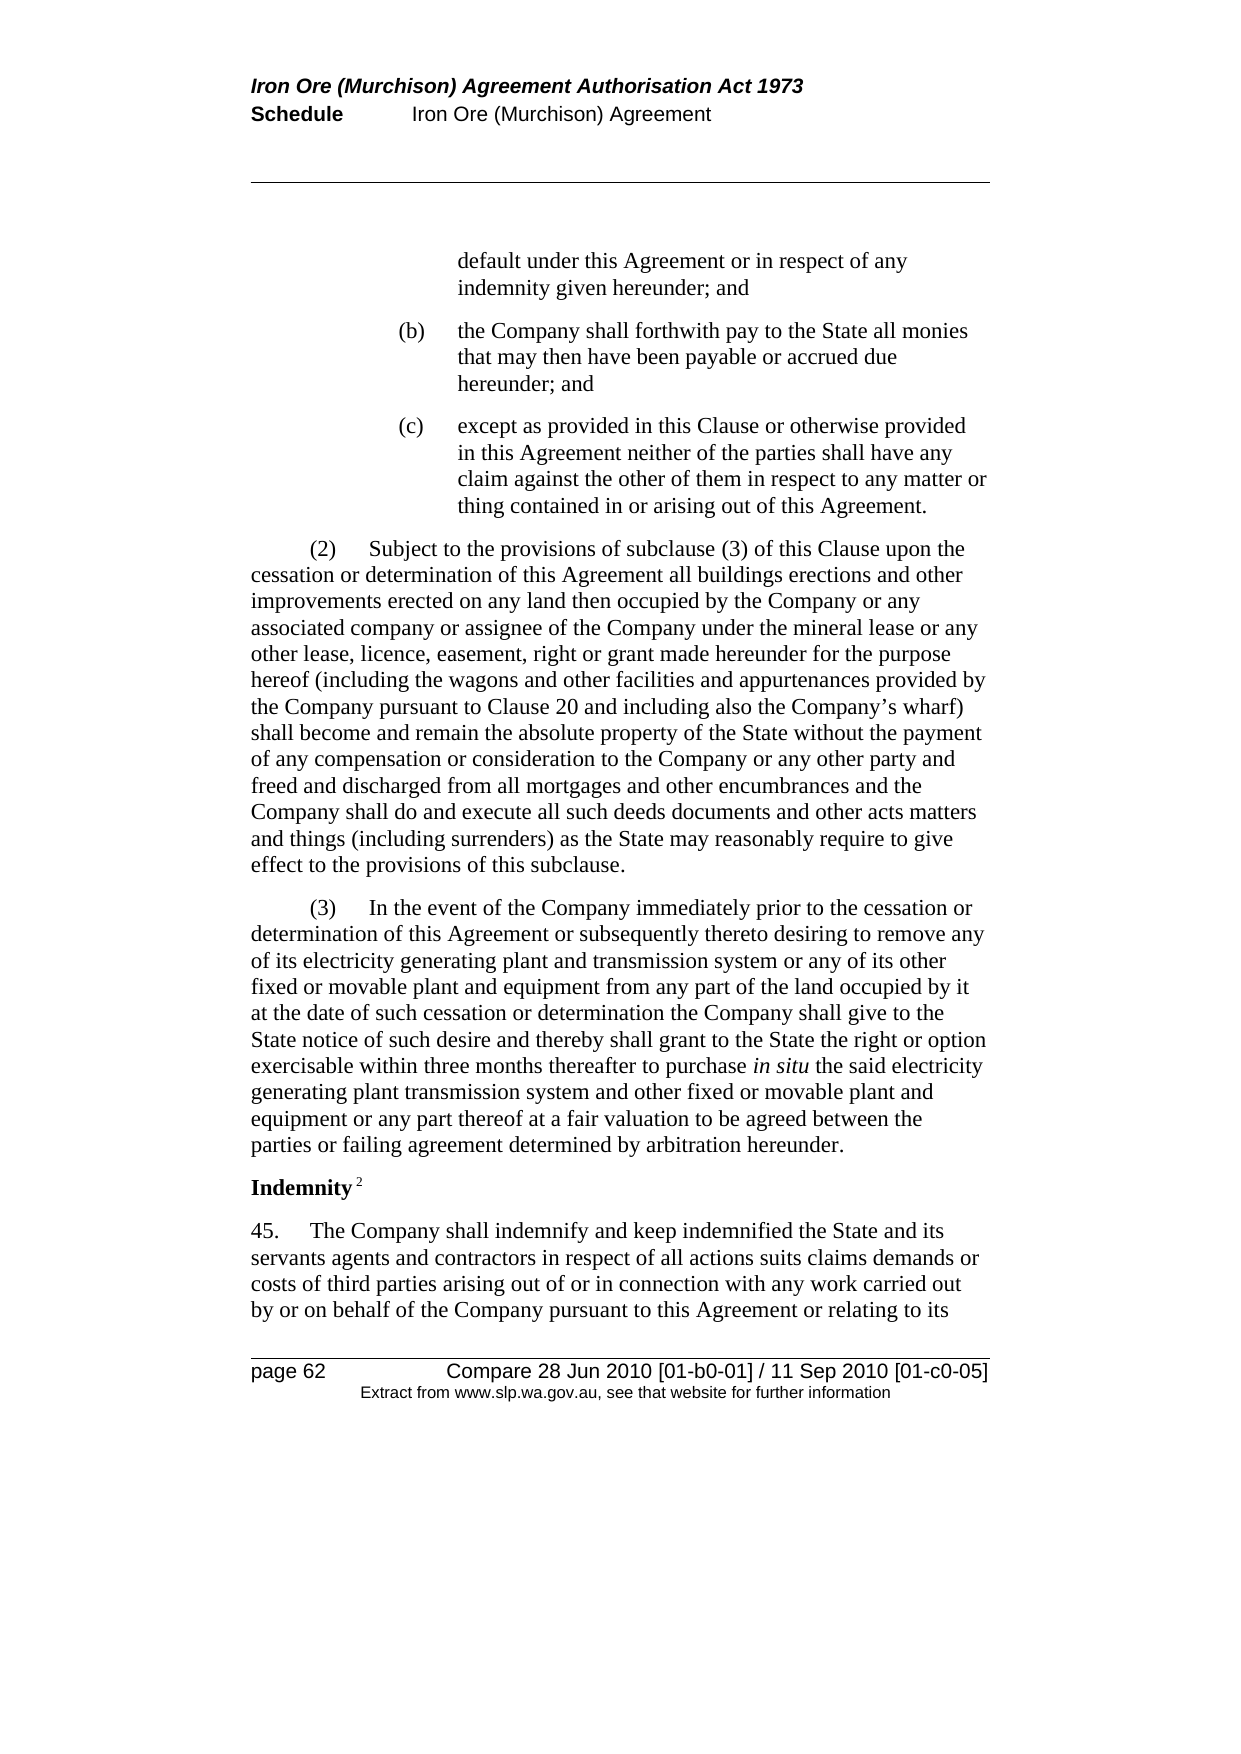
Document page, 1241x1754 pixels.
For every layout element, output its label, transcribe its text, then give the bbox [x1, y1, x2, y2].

text (3) In the event of the Company immediately prior to the cessation or determination of this Agreement or subsequently thereto desiring to remove any of its electricity generating plant and transmission system or any of its other fixed or movable plant and equipment from any part of the land occupied by it at the date of such cessation or determination the Company shall give to the State notice of such desire and thereby shall grant to the State the right or option exercisable within three months thereafter to purchase in situ the said electricity generating plant transmission system and other fixed or movable plant and equipment or any part thereof at a fair valuation to be agreed between the parties or failing agreement determined by arbitration hereunder. [251, 894, 990, 1157]
text (b) the Company shall forthwith pay to the State all monies that may then have been payable or accrued due hereunder; and [398, 317, 990, 396]
text Indemnity 2 [251, 1174, 990, 1201]
text (2) Subject to the provisions of subclause (3) of this Clause upon the cessation or determination of this Agreement all buildings erections and other improvements erected on any land then occupied by the Company or any associated company or assignee of the Company under the mineral lease or any other lease, licence, easement, right or grant made hereunder for the purpose hereof (including the wagons and other facilities and appurtenances provided by the Company pursuant to Clause 20 and including also the Company’s wharf) shall become and remain the absolute property of the State without the payment of any compensation or consideration to the Company or any other party and freed and discharged from all mortgages and other encumbrances and the Company shall do and execute all such deeds documents and other acts matters and things (including surrenders) as the State may reasonably require to give effect to the provisions of this subclause. [251, 535, 990, 877]
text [251, 1217, 990, 1323]
text (c) except as provided in this Clause or otherwise provided in this Agreement neither of the parties shall have any claim against the other of them in respect to any matter or thing contained in or arising out of this Agreement. [398, 413, 990, 518]
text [398, 247, 990, 300]
